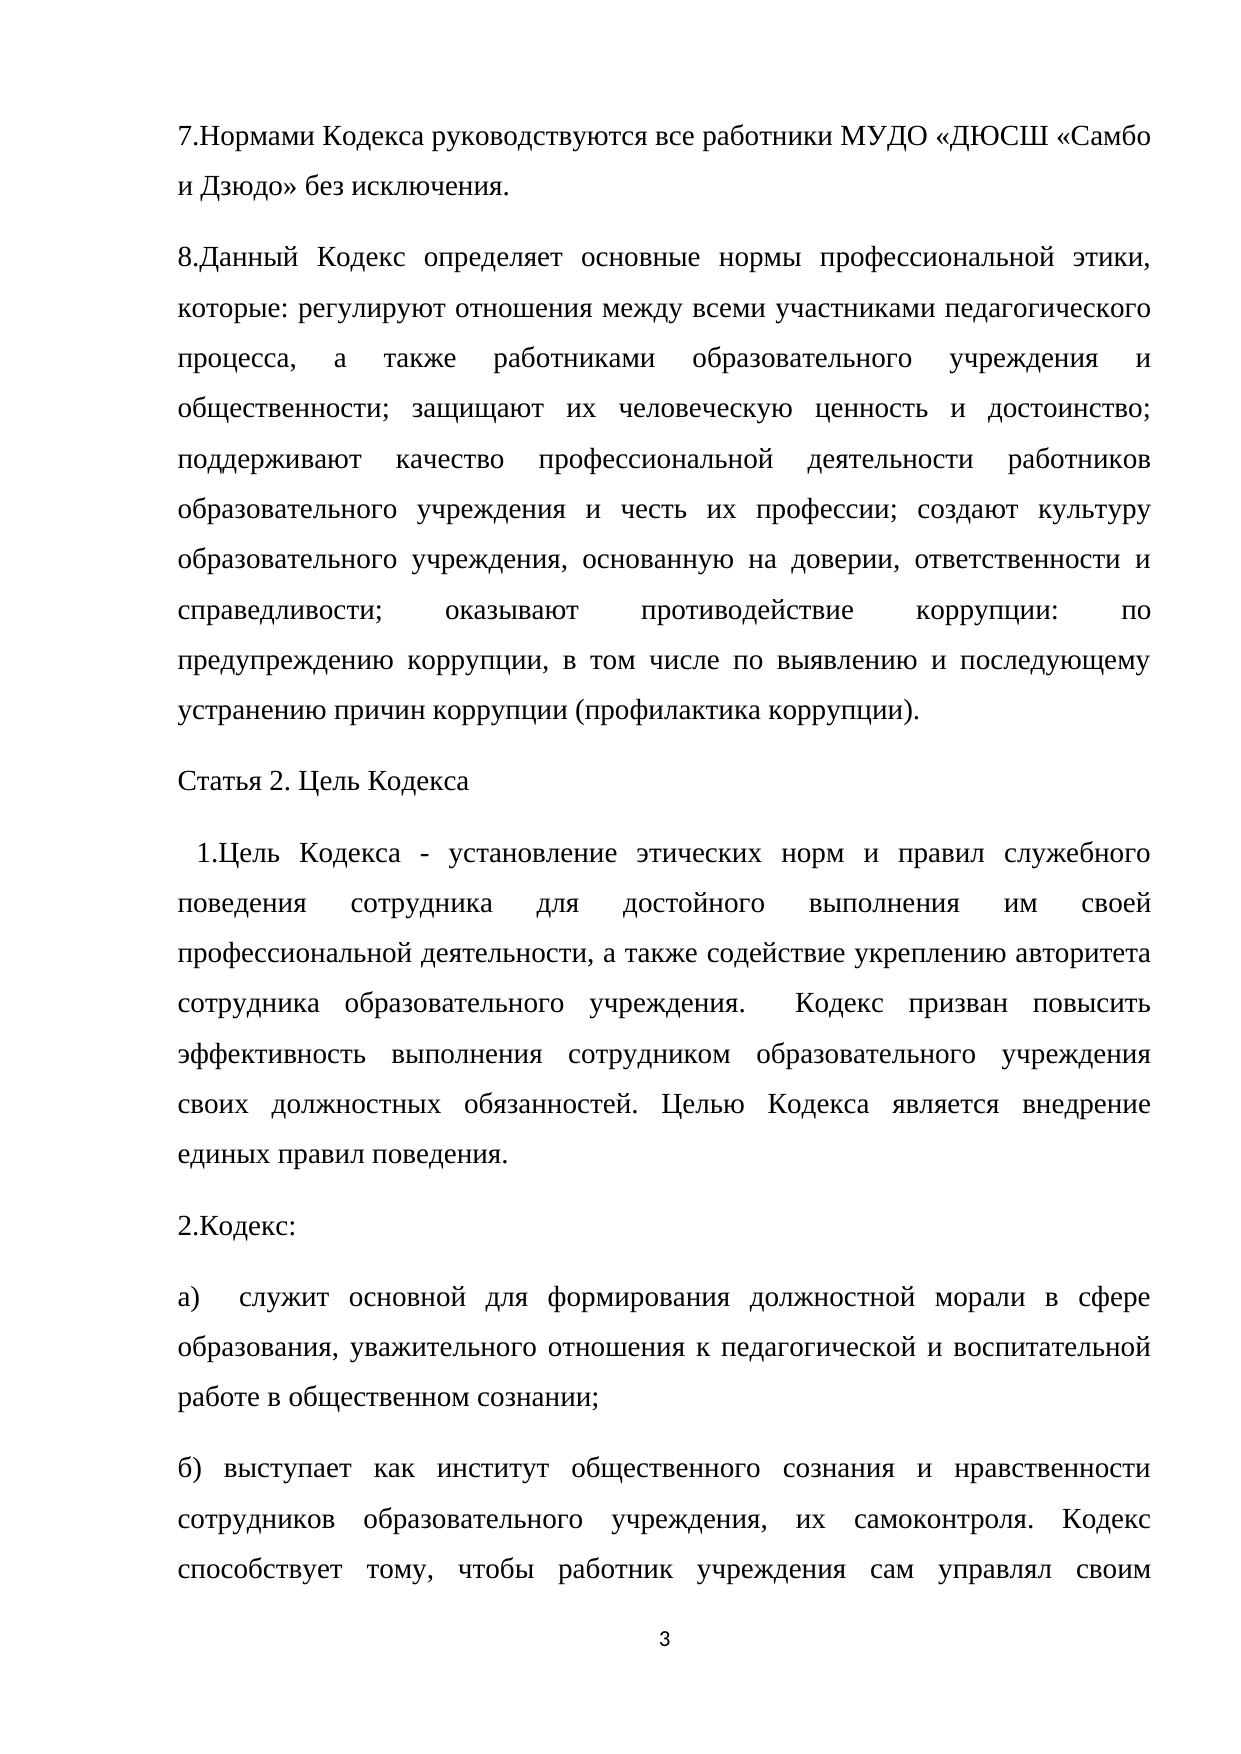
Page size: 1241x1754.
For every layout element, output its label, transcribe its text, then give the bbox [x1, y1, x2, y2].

text 2.Кодекс: [177, 1208, 1152, 1241]
text а) служит основной для формирования должностной морали в сфере образования, уважительного отношения к педагогической и воспитательной работе в общественном сознании; [177, 1279, 1152, 1413]
text 7.Нормами Кодекса руководствуются все работники МУДО «ДЮСШ «Самбо и Дзюдо» без исключения. [177, 118, 1152, 202]
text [177, 1451, 1152, 1585]
text Статья 2. Цель Кодекса [177, 763, 1152, 797]
text 8.Данный Кодекс определяет основные нормы профессиональной этики, которые: регулируют отношения между всеми участниками педагогического процесса, а также работниками образовательного учреждения и общественности; защищают их человеческую ценность и достоинство; поддерживают качество профессиональной деятельности работников образовательного учреждения и честь их профессии; создают культуру образовательного учреждения, основанную на доверии, ответственности и справедливости; оказывают противодействие коррупции: по предупреждению коррупции, в том числе по выявлению и последующему устранению причин коррупции (профилактика коррупции). [177, 239, 1152, 726]
text 1.Цель Кодекса - установление этических норм и правил служебного поведения сотрудника для достойного выполнения им своей профессиональной деятельности, а также содействие укреплению авторитета сотрудника образовательного учреждения. Кодекс призван повысить эффективность выполнения сотрудником образовательного учреждения своих должностных обязанностей. Целью Кодекса является внедрение единых правил поведения. [177, 835, 1152, 1170]
